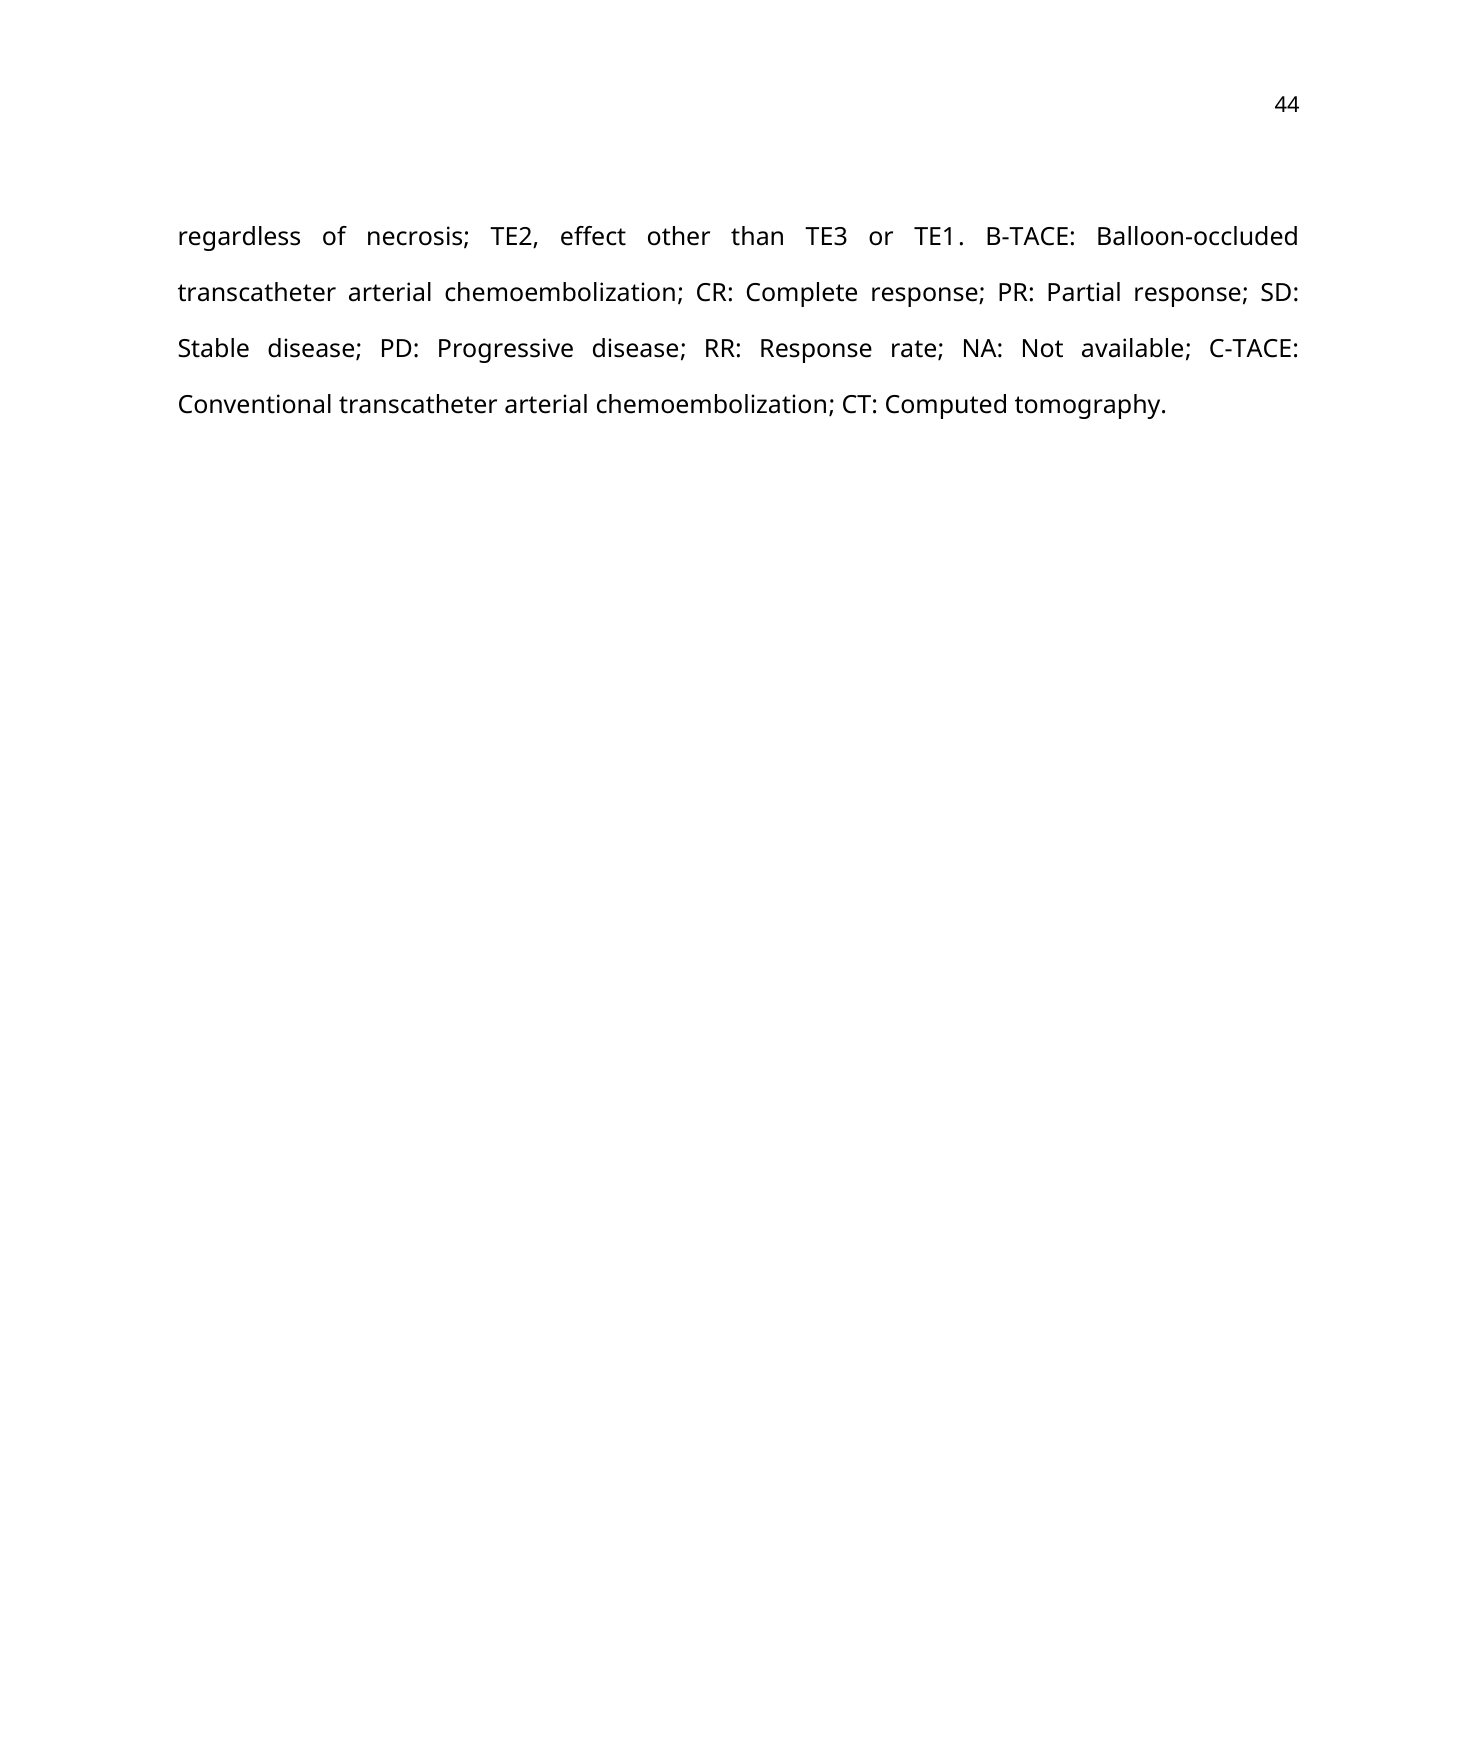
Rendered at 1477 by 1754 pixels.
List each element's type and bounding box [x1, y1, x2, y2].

text [177, 217, 1299, 423]
